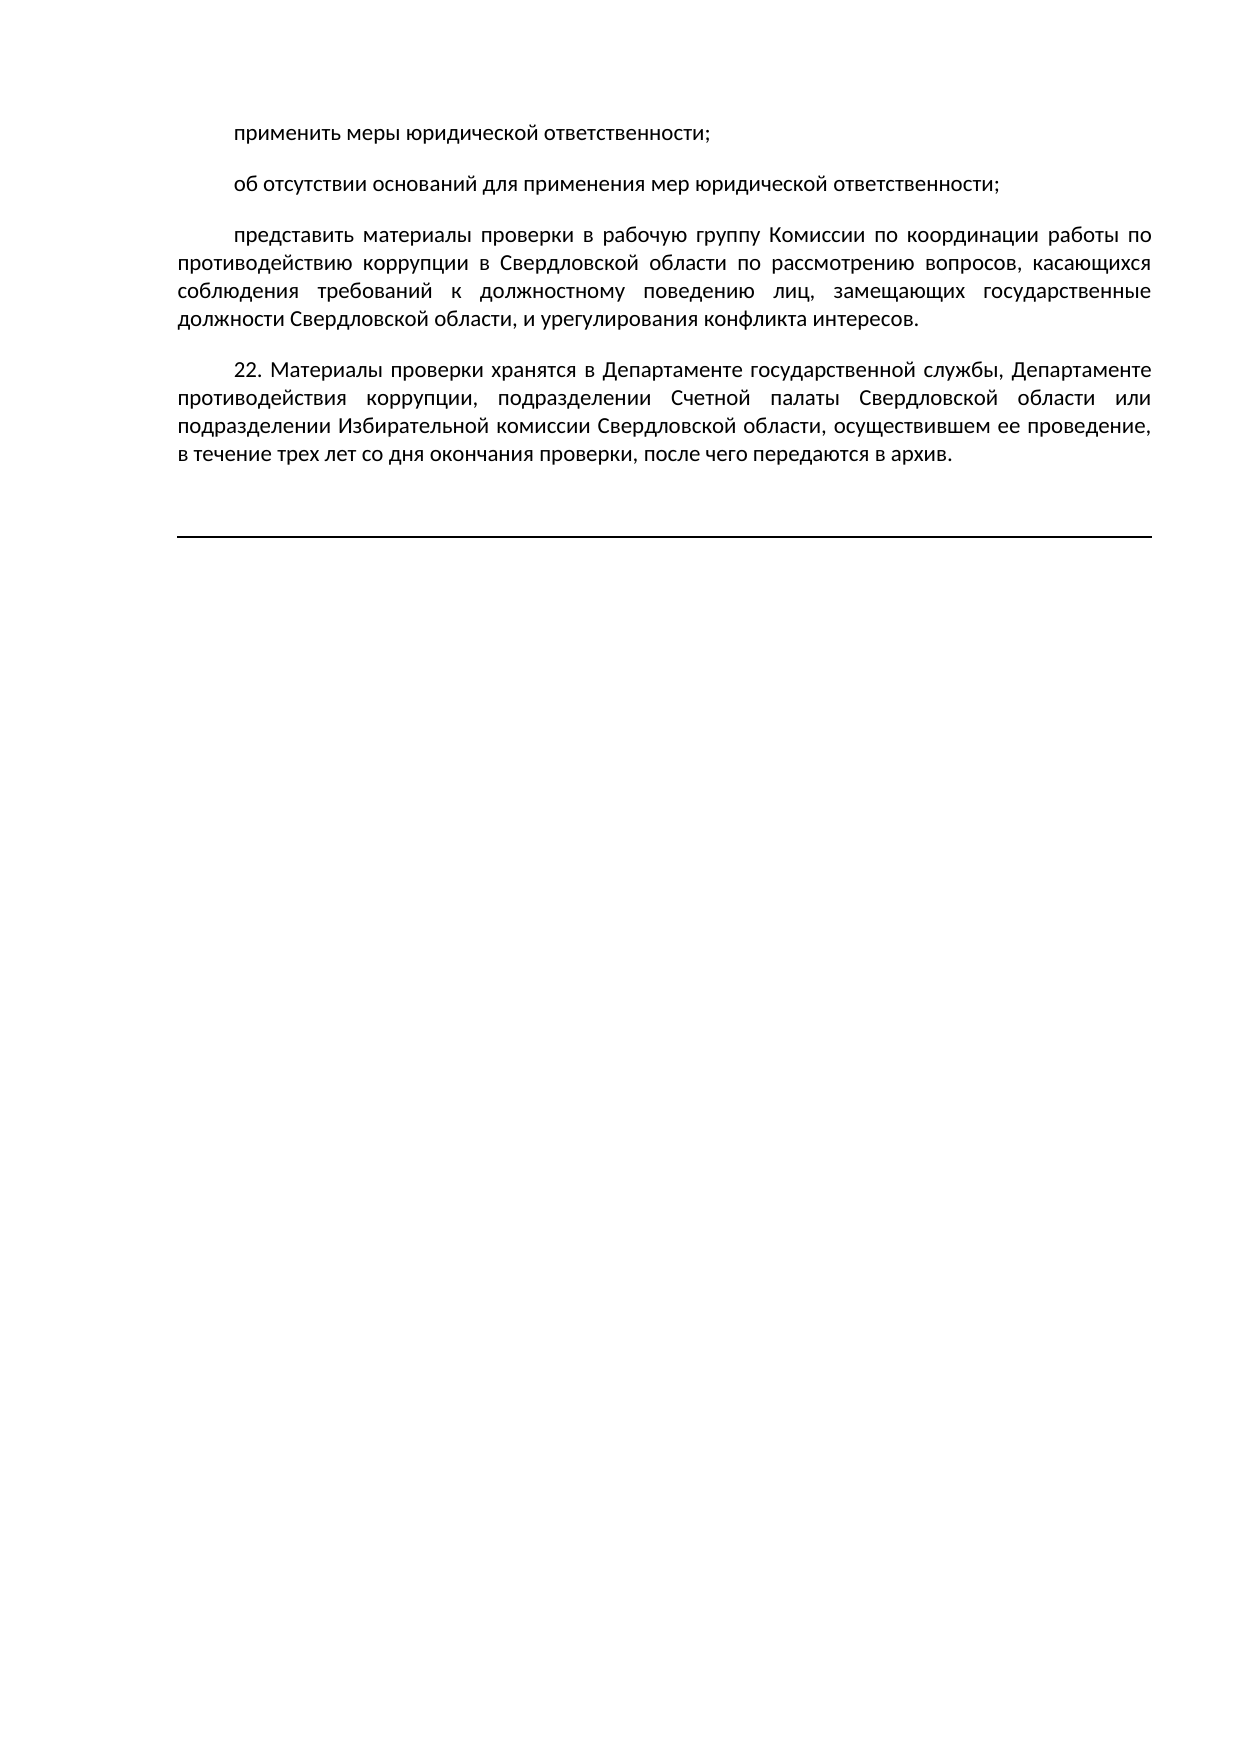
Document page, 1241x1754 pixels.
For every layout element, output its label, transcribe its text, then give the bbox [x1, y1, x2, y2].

text применить меры юридической ответственности; [177, 118, 1152, 146]
text представить материалы проверки в рабочую группу Комиссии по координации работы по противодействию коррупции в Свердловской области по рассмотрению вопросов, касающихся соблюдения требований к должностному поведению лиц, замещающих государственные должности Свердловской области, и урегулирования конфликта интересов. [177, 220, 1152, 332]
text 22. Материалы проверки хранятся в Департаменте государственной службы, Департаменте противодействия коррупции, подразделении Счетной палаты Свердловской области или подразделении Избирательной комиссии Свердловской области, осуществившем ее проведение, в течение трех лет со дня окончания проверки, после чего передаются в архив. [177, 355, 1152, 467]
text об отсутствии оснований для применения мер юридической ответственности; [177, 169, 1152, 197]
